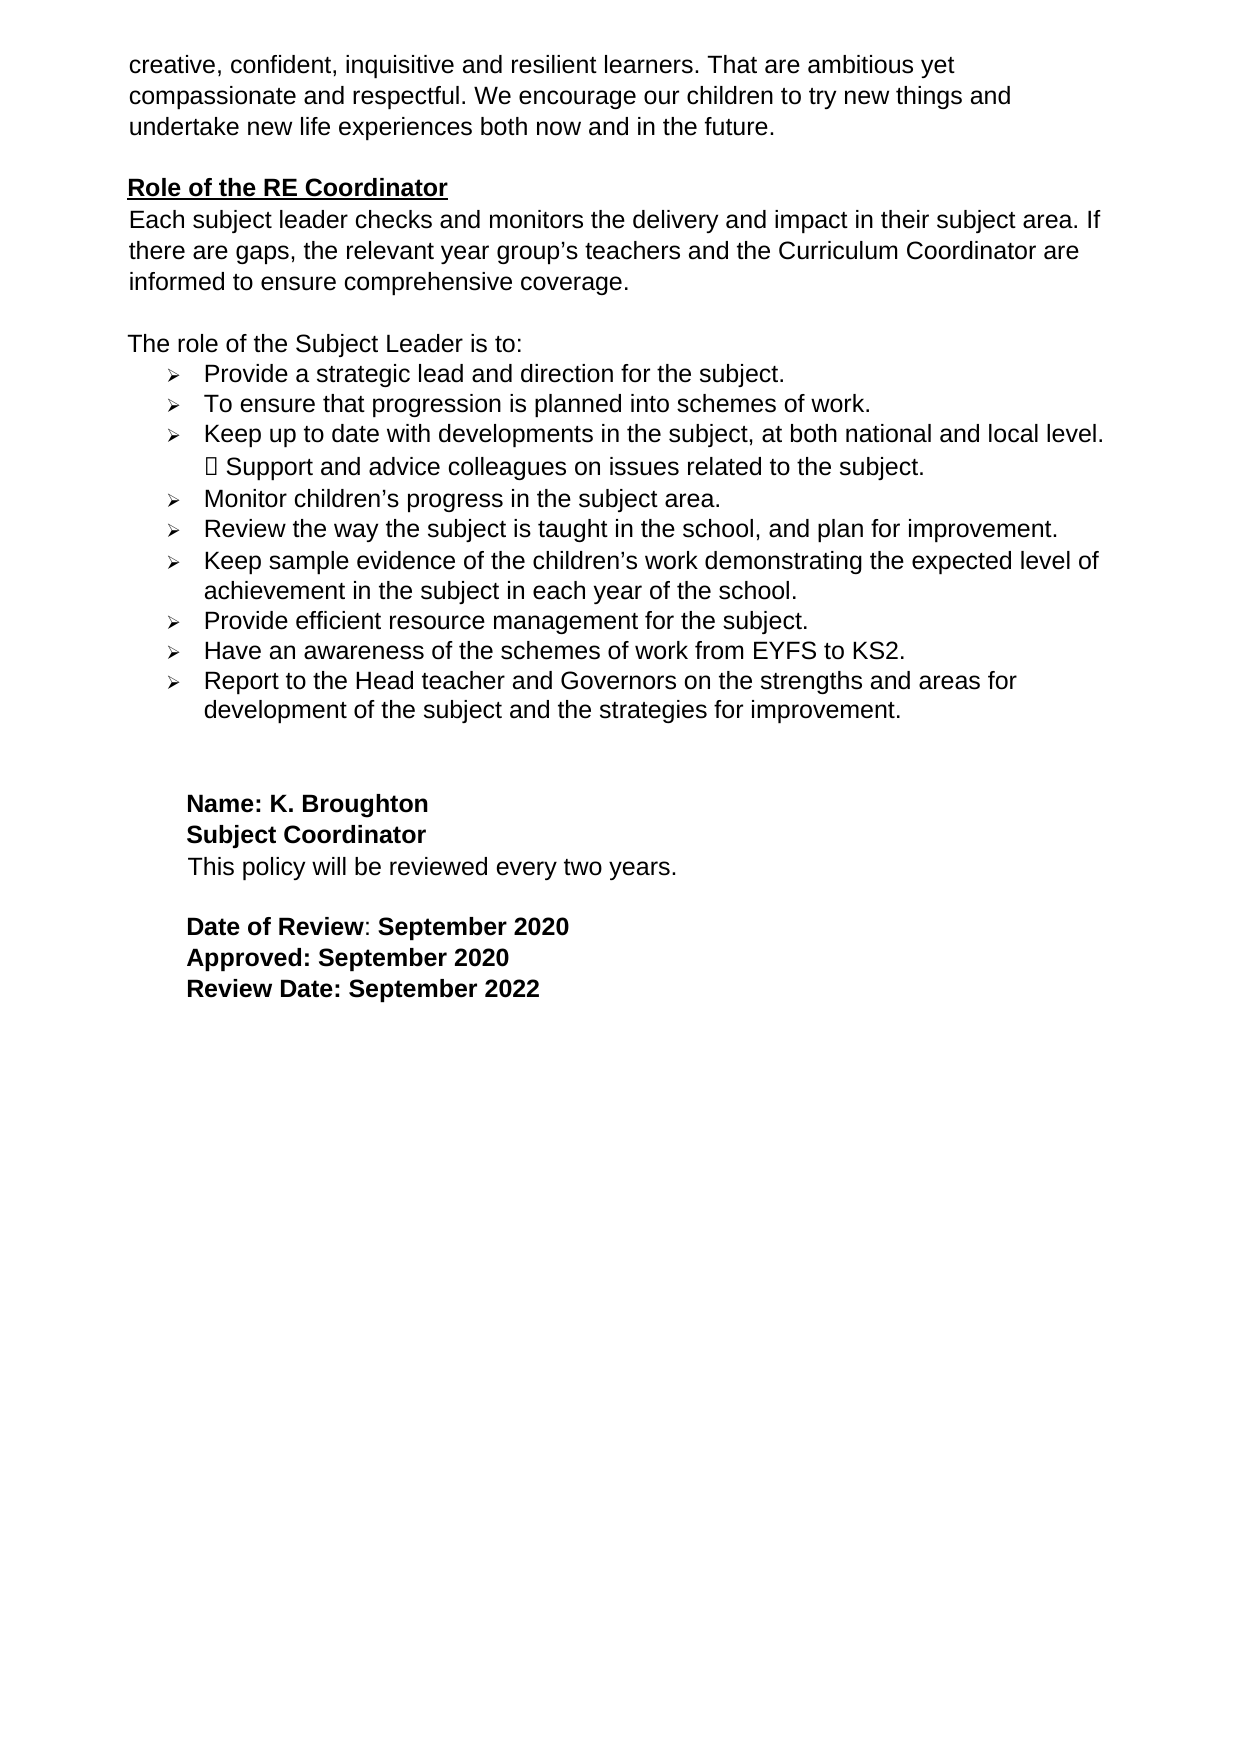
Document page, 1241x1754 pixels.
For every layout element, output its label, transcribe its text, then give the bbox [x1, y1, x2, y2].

text Date of Review: September 2020 [186, 912, 1110, 941]
list Monitor children’s progress in the subject area. [166, 484, 1110, 512]
list Report to the Head teacher and Governors on the strengths and areas for development of the subject and the strategies for improvement. [166, 666, 1110, 724]
text Review Date: September 2022 [186, 974, 1110, 1003]
list Provide a strategic lead and direction for the subject. [166, 358, 1110, 387]
text The role of the Subject Leader is to: [127, 328, 1110, 357]
list Provide efficient resource management for the subject. [166, 606, 1110, 634]
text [128, 50, 1110, 141]
list Keep up to date with developments in the subject, at both national and local level.  Support and advice colleagues on issues related to the subject. [166, 418, 1110, 482]
list To ensure that progression is planned into schemes of work. [166, 388, 1110, 417]
text Subject Coordinator [186, 820, 1110, 849]
list Have an awareness of the schemes of work from EYFS to KS2. [166, 636, 1110, 664]
subtitle Role of the RE Coordinator [127, 173, 1110, 202]
text Each subject leader checks and monitors the delivery and impact in their subject area. If there are gaps, the relevant year group’s teachers and the Curriculum Coordinator are informed to ensure comprehensive coverage. [128, 205, 1110, 296]
list Review the way the subject is taught in the school, and plan for improvement. [166, 514, 1110, 542]
list Keep sample evidence of the children’s work demonstrating the expected level of achievement in the subject in each year of the school. [166, 546, 1110, 604]
text Name: K. Broughton [186, 789, 1110, 818]
text Approved: September 2020 [186, 943, 1110, 972]
text This policy will be reviewed every two years. [187, 851, 1109, 880]
